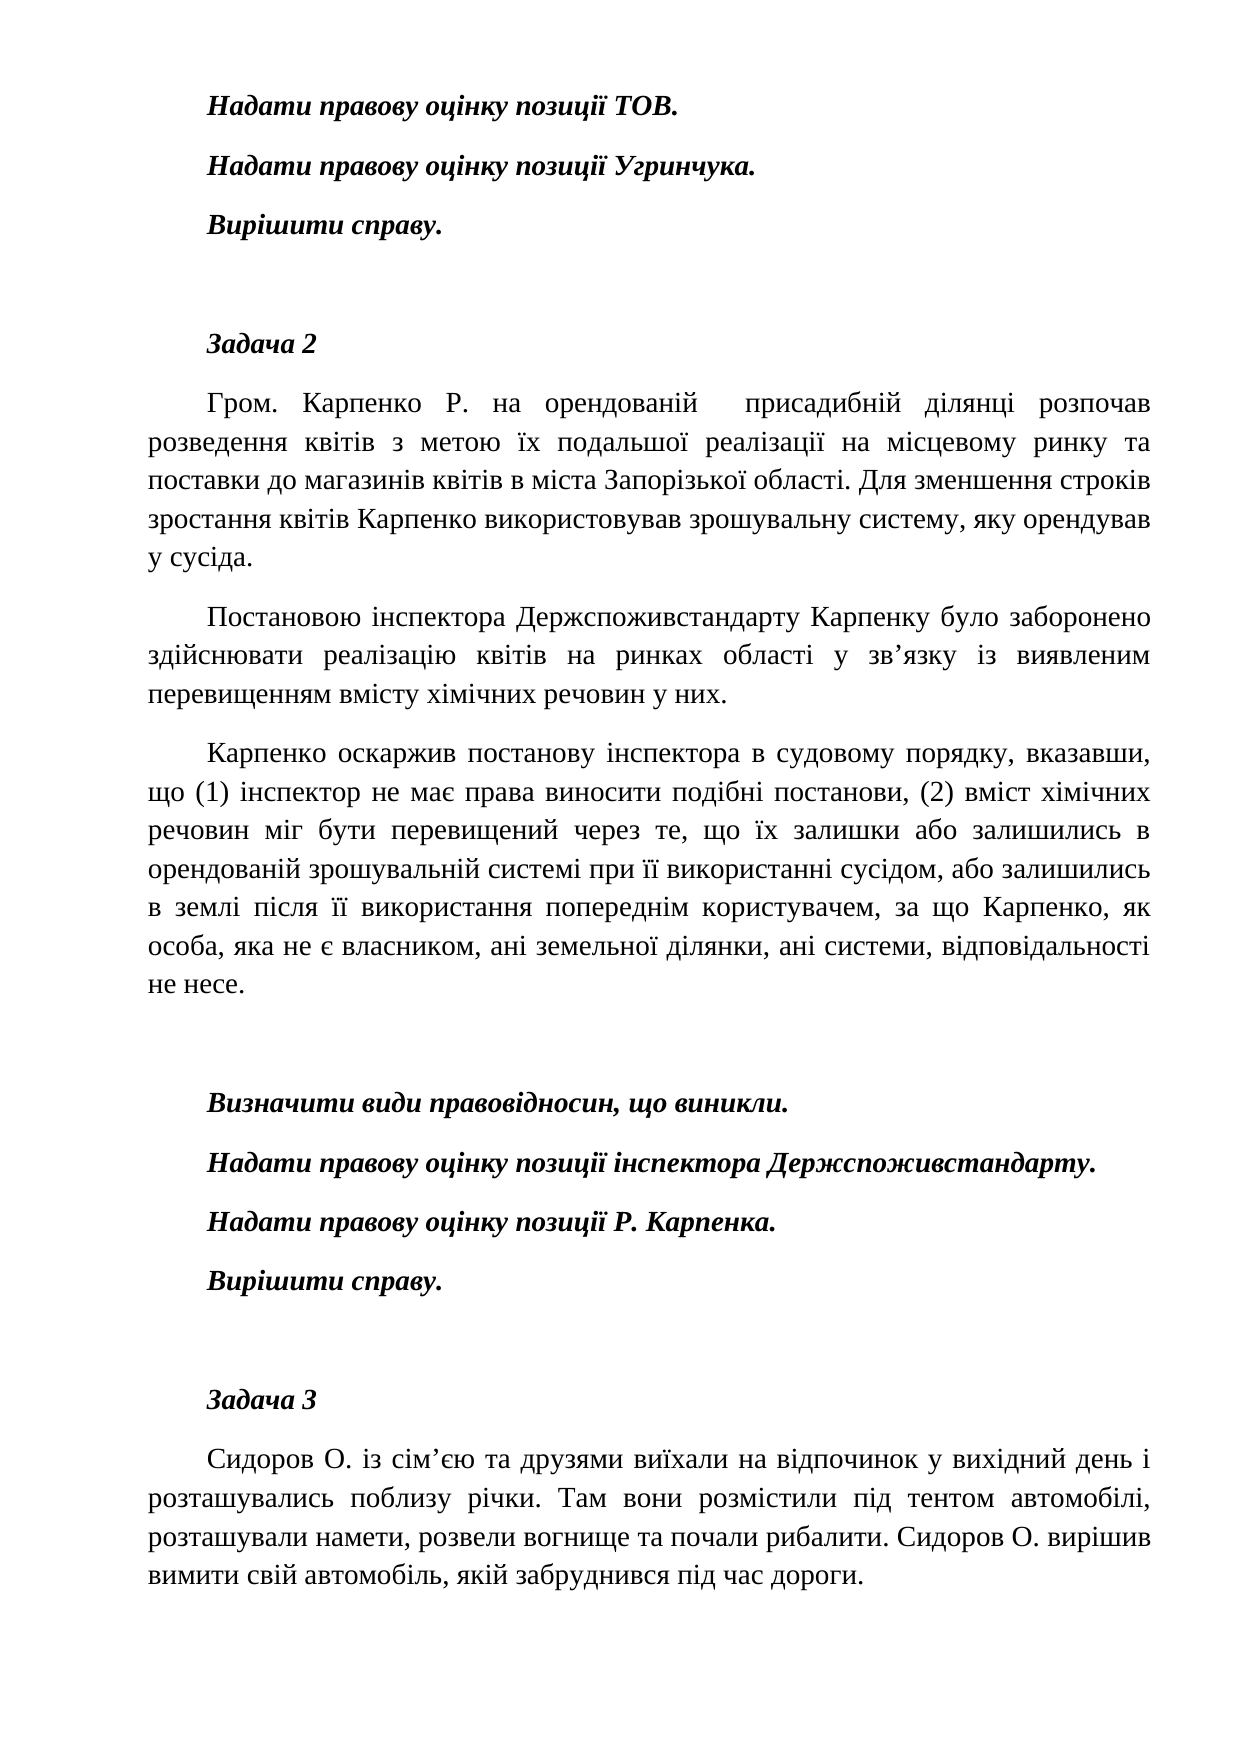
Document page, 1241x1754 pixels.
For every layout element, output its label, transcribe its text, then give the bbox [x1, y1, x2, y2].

text Карпенко оскаржив постанову інспектора в судовому порядку, вказавши, що (1) інспектор не має права виносити подібні постанови, (2) вміст хімічних речовин міг бути перевищений через те, що їх залишки або залишились в орендованій зрошувальній системі при її використанні сусідом, або залишились в землі після її використання попереднім користувачем, за що Карпенко, як особа, яка не є власником, ані земельної ділянки, ані системи, відповідальності не несе. [148, 735, 1152, 1000]
text Вирішити справу. [148, 207, 1152, 241]
text Постановою інспектора Держспоживстандарту Карпенку було заборонено здійснювати реалізацію квітів на ринках області у зв’язку із виявленим перевищенням вмісту хімічних речовин у них. [148, 599, 1152, 709]
text Надати правову оцінку позиції Р. Карпенка. [148, 1204, 1152, 1238]
text Надати правову оцінку позиції ТОВ. [148, 88, 1152, 122]
text Сидоров О. із сім’єю та друзями виїхали на відпочинок у вихідний день і розташувались поблизу річки. Там вони розмістили під тентом автомобілі, розташували намети, розвели вогнище та почали рибалити. Сидоров О. вирішив вимити свій автомобіль, якій забруднився під час дороги. [148, 1442, 1152, 1591]
text Задача 3 [148, 1382, 1152, 1416]
text Вирішити справу. [148, 1263, 1152, 1297]
text Надати правову оцінку позиції інспектора Держспоживстандарту. [148, 1145, 1152, 1178]
text Гром. Карпенко Р. на орендованій присадибній ділянці розпочав розведення квітів з метою їх подальшої реалізації на місцевому ринку та поставки до магазинів квітів в міста Запорізької області. Для зменшення строків зростання квітів Карпенко використовував зрошувальну систему, яку орендував у сусіда. [148, 385, 1152, 573]
text Визначити види правовідносин, що виникли. [148, 1085, 1152, 1119]
text Надати правову оцінку позиції Угринчука. [148, 148, 1152, 181]
text Задача 2 [148, 326, 1152, 359]
